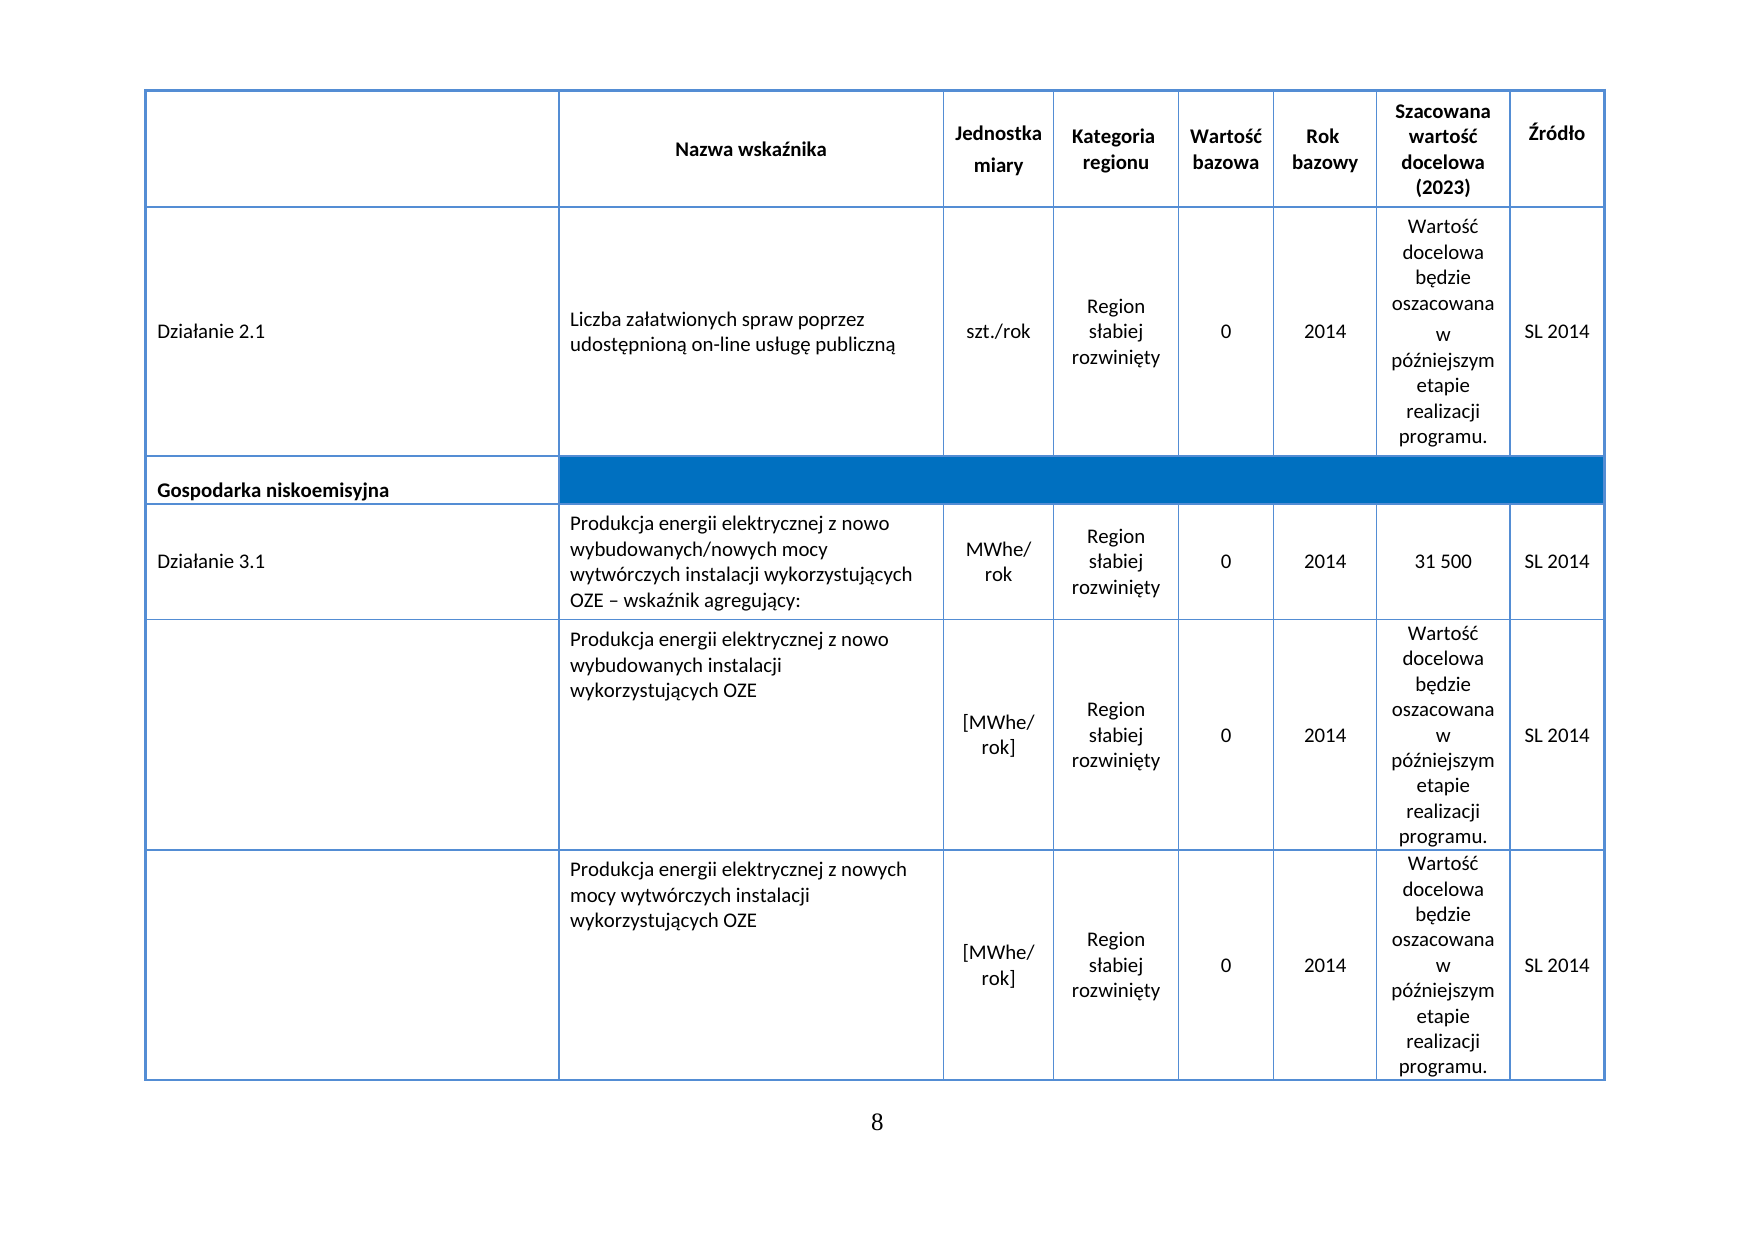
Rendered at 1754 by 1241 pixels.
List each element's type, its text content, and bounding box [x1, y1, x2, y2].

table_header Kategoria regionu [1054, 92, 1178, 206]
table_cell 0 [1179, 208, 1273, 455]
table_cell 0 [1179, 851, 1273, 1079]
table_cell 2014 [1274, 851, 1376, 1079]
table_cell SL 2014 [1511, 620, 1603, 849]
table_header Szacowana wartość docelowa (2023) [1377, 92, 1509, 206]
table_cell [147, 620, 558, 849]
table_header Źródło [1511, 92, 1603, 206]
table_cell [1377, 208, 1509, 455]
table_header Jednostka miary [944, 92, 1053, 206]
table_cell Produkcja energii elektrycznej z nowo wybudowanych instalacji wykorzystujących OZE [560, 620, 943, 849]
table_header Rok bazowy [1274, 92, 1376, 206]
table_header [147, 92, 558, 206]
table_cell Produkcja energii elektrycznej z nowo wybudowanych/nowych mocy wytwórczych instalacji wykorzystujących OZE – wskaźnik agregujący: [560, 505, 943, 618]
table_cell Wartość docelowa będzie oszacowana w późniejszym etapie realizacji programu. [1377, 851, 1509, 1079]
table_cell Region słabiej rozwinięty [1054, 208, 1178, 455]
table_cell SL 2014 [1511, 505, 1603, 618]
table_cell Działanie 3.1 [147, 505, 558, 618]
table_cell 31 500 [1377, 505, 1509, 618]
table_cell szt./rok [944, 208, 1053, 455]
table_cell Region słabiej rozwinięty [1054, 851, 1178, 1079]
table_cell Wartość docelowa będzie oszacowana w późniejszym etapie realizacji programu. [1377, 620, 1509, 849]
table_cell Gospodarka niskoemisyjna [147, 457, 558, 503]
table_cell [MWhe/rok] [944, 851, 1053, 1079]
table_header Wartość bazowa [1179, 92, 1273, 206]
table_cell 0 [1179, 505, 1273, 618]
table_header Nazwa wskaźnika [560, 92, 943, 206]
table_cell Działanie 2.1 [147, 208, 558, 455]
table_cell MWhe/rok [944, 505, 1053, 618]
table_cell 2014 [1274, 505, 1376, 618]
table_cell Liczba załatwionych spraw poprzez udostępnioną on-line usługę publiczną [560, 208, 943, 455]
table_cell SL 2014 [1511, 851, 1603, 1079]
table_cell 0 [1179, 620, 1273, 849]
table_cell Region słabiej rozwinięty [1054, 505, 1178, 618]
table_cell 2014 [1274, 208, 1376, 455]
table_cell 2014 [1274, 620, 1376, 849]
table_cell Region słabiej rozwinięty [1054, 620, 1178, 849]
table_cell SL 2014 [1511, 208, 1603, 455]
table_cell [560, 457, 1603, 503]
table_cell [147, 851, 558, 1079]
table_cell Produkcja energii elektrycznej z nowych mocy wytwórczych instalacji wykorzystujących OZE [560, 851, 943, 1079]
table_cell [MWhe/rok] [944, 620, 1053, 849]
